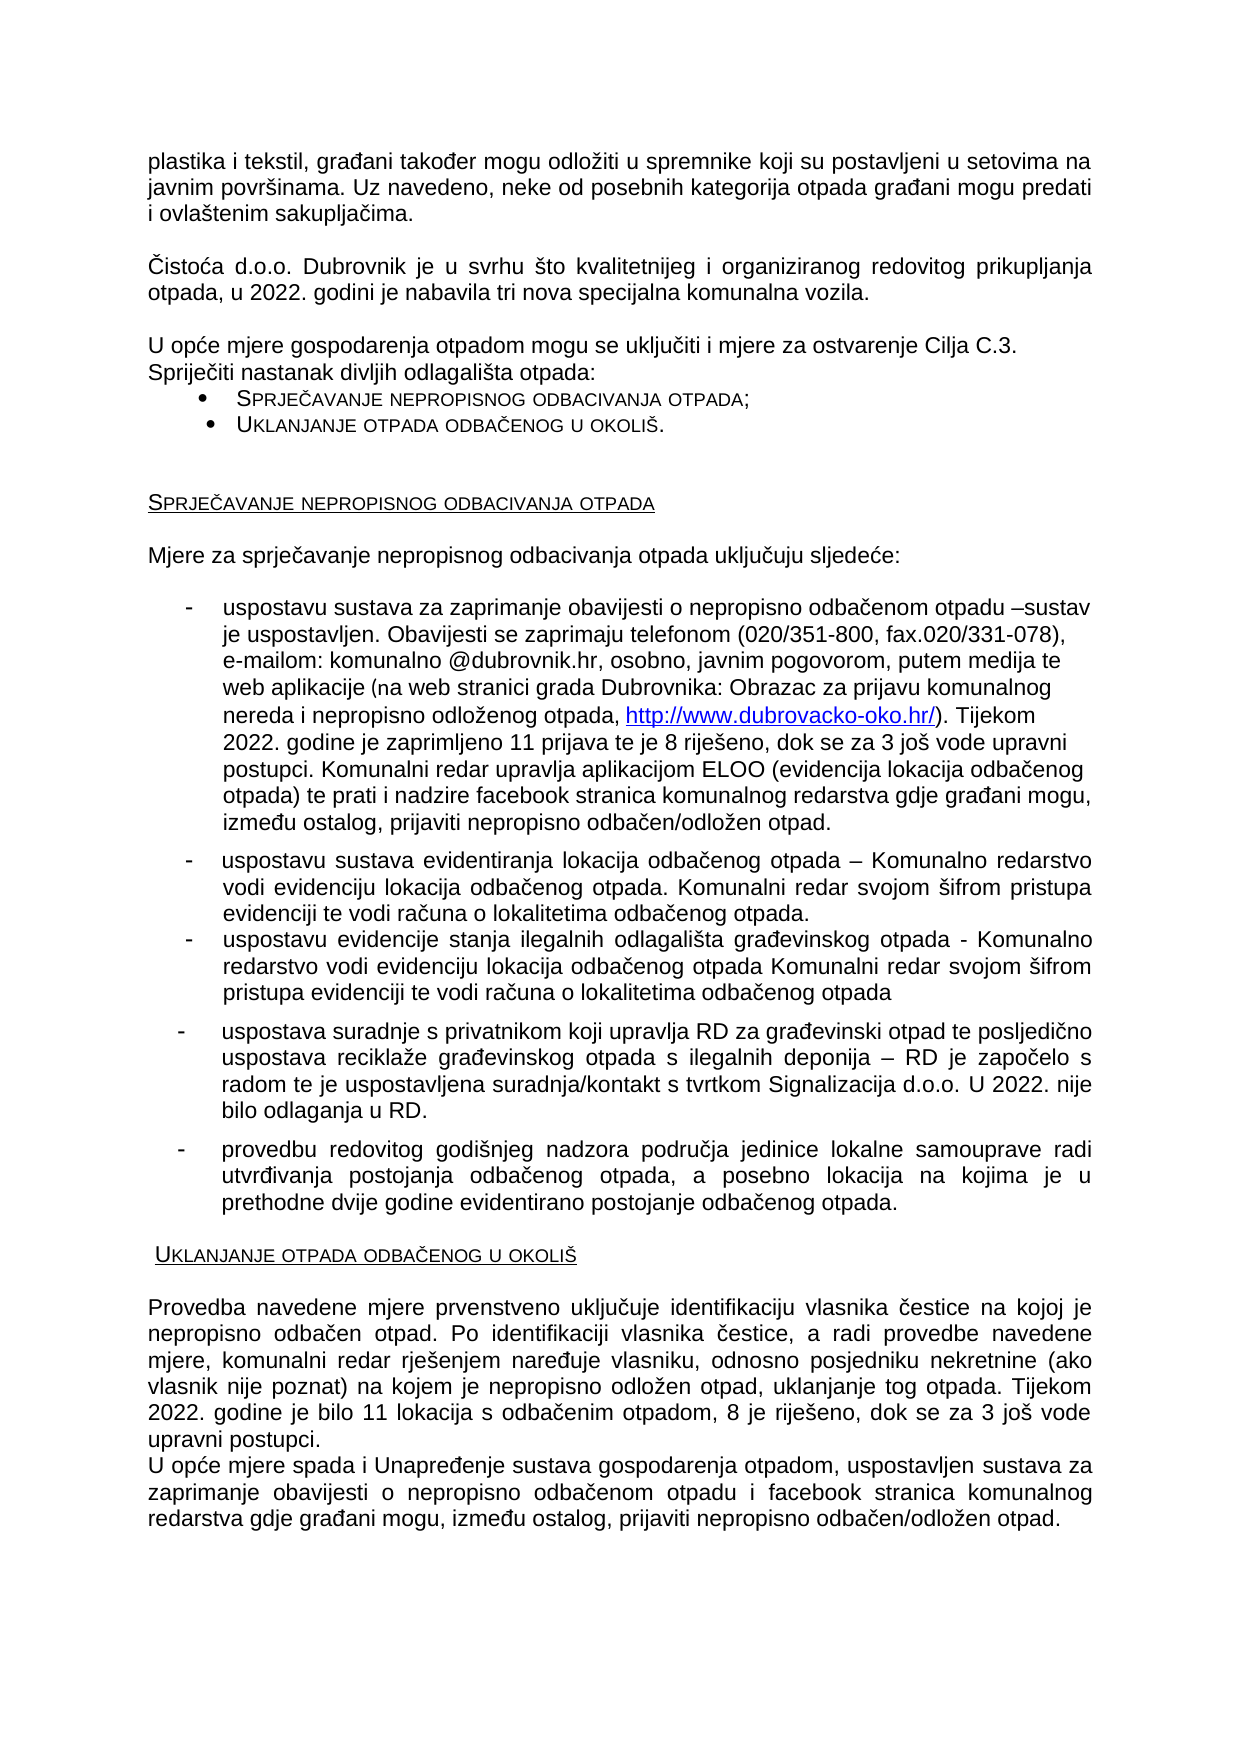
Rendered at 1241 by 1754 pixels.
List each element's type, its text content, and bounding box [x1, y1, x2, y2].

text Uklanjanje otpada odbačenog u okoliš [154, 1241, 1093, 1268]
text Sprječavanje nepropisnog odbacivanja otpada [148, 489, 1093, 515]
text Čistoća d.o.o. Dubrovnik je u svrhu što kvalitetnijeg i organiziranog redovitog prikupljanja otpada, u 2022. godini je nabavila tri nova specijalna komunalna vozila. [148, 253, 1093, 306]
list uspostavu evidencije stanja ilegalnih odlagališta građevinskog otpada - Komunalno redarstvo vodi evidenciju lokacija odbačenog otpada Komunalni redar svojom šifrom pristupa evidenciji te vodi računa o lokalitetima odbačenog otpada [185, 926, 1093, 1005]
text U opće mjere spada i Unapređenje sustava gospodarenja otpadom, uspostavljen sustava za zaprimanje obavijesti o nepropisno odbačenom otpadu i facebook stranica komunalnog redarstva gdje građani mogu, između ostalog, prijaviti nepropisno odbačen/odložen otpad. [148, 1452, 1093, 1531]
text Provedba navedene mjere prvenstveno uključuje identifikaciju vlasnika čestice na kojoj je nepropisno odbačen otpad. Po identifikaciji vlasnika čestice, a radi provedbe navedene mjere, komunalni redar rješenjem naređuje vlasniku, odnosno posjedniku nekretnine (ako vlasnik nije poznat) na kojem je nepropisno odložen otpad, uklanjanje tog otpada. Tijekom 2022. godine je bilo 11 lokacija s odbačenim otpadom, 8 je riješeno, dok se za 3 još vode upravni postupci. [148, 1294, 1093, 1452]
text U opće mjere gospodarenja otpadom mogu se uključiti i mjere za ostvarenje Cilja C.3. Spriječiti nastanak divljih odlagališta otpada: [148, 332, 1093, 385]
list Sprječavanje nepropisnog odbacivanja otpada; [199, 385, 1093, 411]
list Uklanjanje otpada odbačenog u okoliš. [207, 411, 1093, 437]
list provedbu redovitog godišnjeg nadzora područja jedinice lokalne samouprave radi utvrđivanja postojanja odbačenog otpada, a posebno lokacija na kojima je u prethodne dvije godine evidentirano postojanje odbačenog otpada. [177, 1136, 1093, 1215]
list uspostavu sustava za zaprimanje obavijesti o nepropisno odbačenom otpadu –sustav je uspostavljen. Obavijesti se zaprimaju telefonom (020/351-800, fax.020/331-078), e-mailom: komunalno @dubrovnik.hr, osobno, javnim pogovorom, putem medija te web aplikacije (na web stranici grada Dubrovnika: Obrazac za prijavu komunalnog nereda i nepropisno odloženog otpada, http://www.dubrovacko-oko.hr/). Tijekom 2022. godine je zaprimljeno 11 prijava te je 8 riješeno, dok se za 3 još vode upravni postupci. Komunalni redar upravlja aplikacijom ELOO (evidencija lokacija odbačenog otpada) te prati i nadzire facebook stranica komunalnog redarstva gdje građani mogu, između ostalog, prijaviti nepropisno odbačen/odložen otpad. [185, 594, 1093, 835]
list uspostava suradnje s privatnikom koji upravlja RD za građevinski otpad te posljedično uspostava reciklaže građevinskog otpada s ilegalnih deponija – RD je započelo s radom te je uspostavljena suradnja/kontakt s tvrtkom Signalizacija d.o.o. U 2022. nije bilo odlaganja u RD. [177, 1018, 1093, 1123]
text Mjere za sprječavanje nepropisnog odbacivanja otpada uključuju sljedeće: [148, 542, 1093, 568]
list uspostavu sustava evidentiranja lokacija odbačenog otpada – Komunalno redarstvo vodi evidenciju lokacija odbačenog otpada. Komunalni redar svojom šifrom pristupa evidenciji te vodi računa o lokalitetima odbačenog otpada. [185, 847, 1093, 926]
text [148, 148, 1093, 227]
